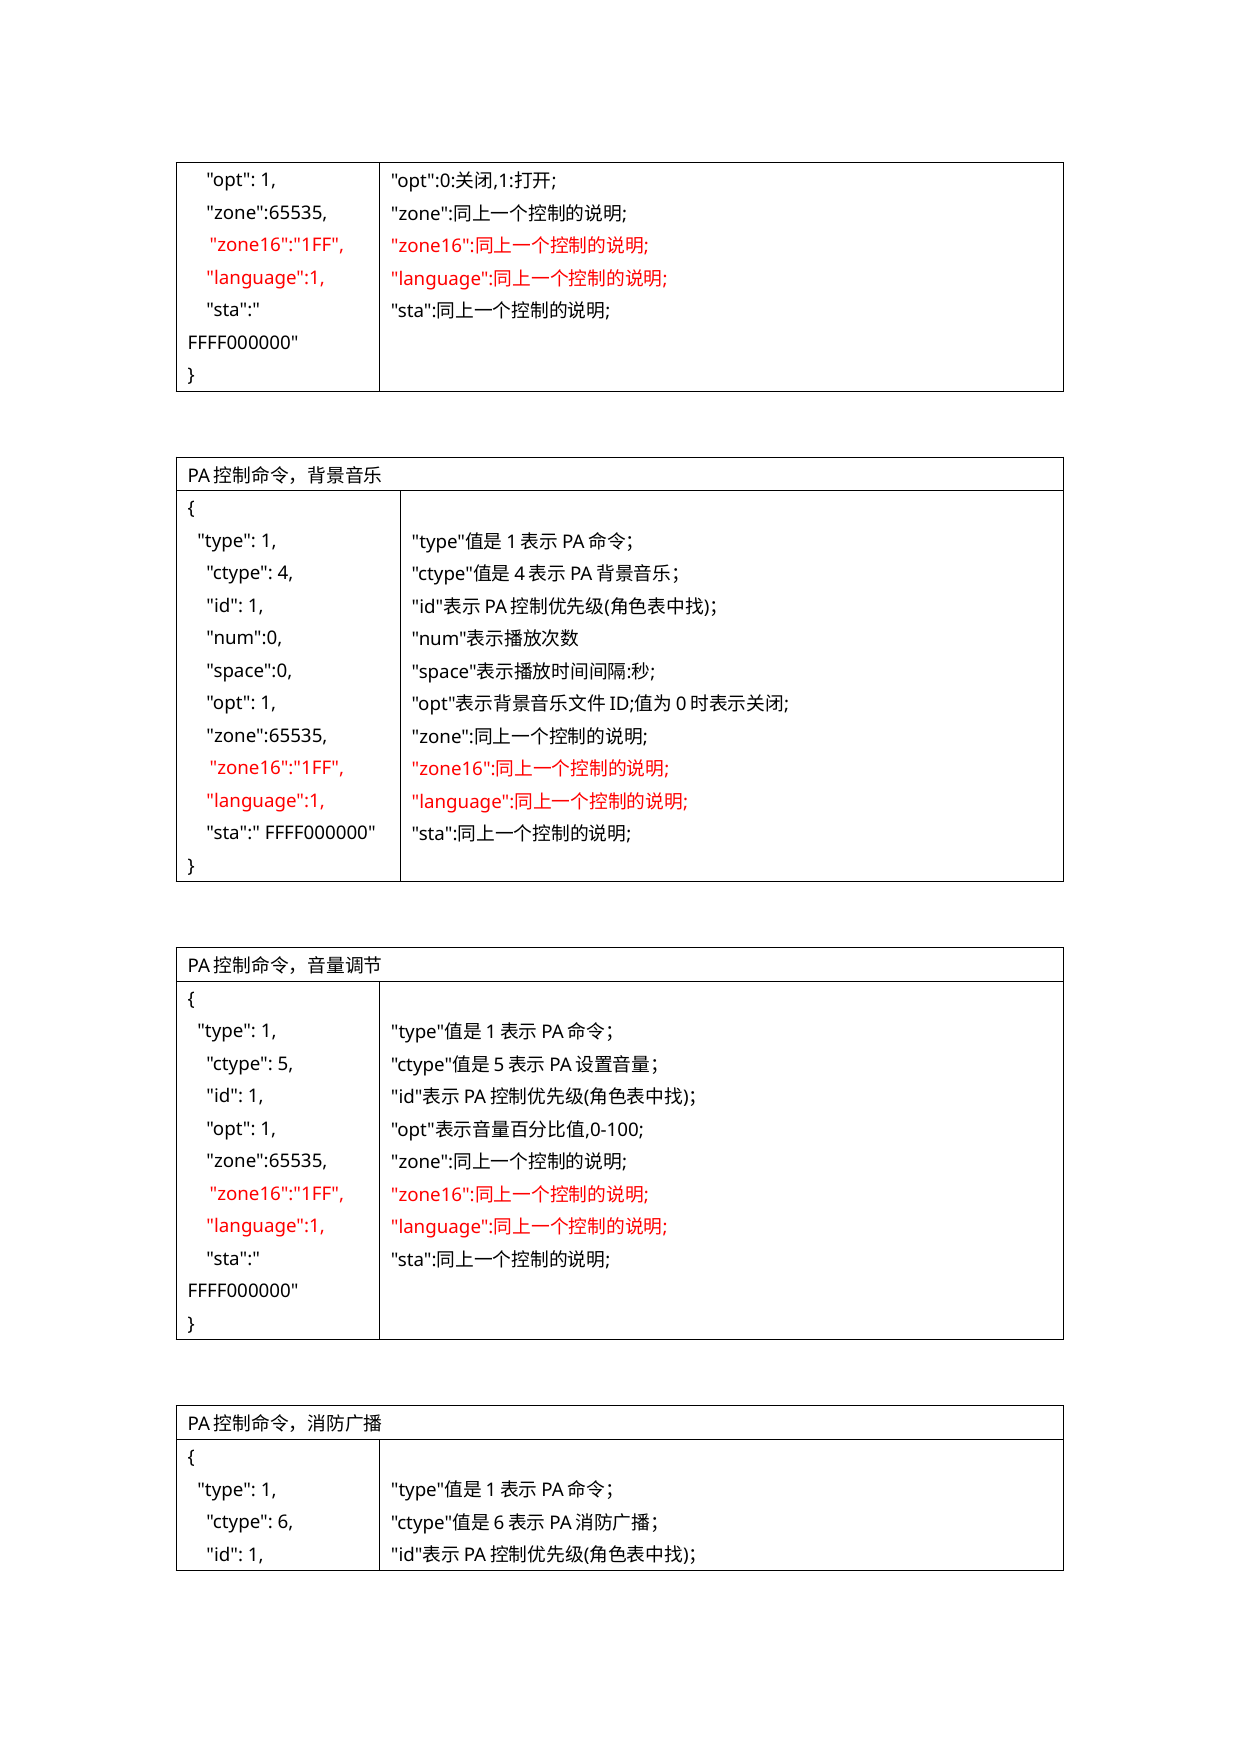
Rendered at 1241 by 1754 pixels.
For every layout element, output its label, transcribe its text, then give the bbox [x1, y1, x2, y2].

table_cell { "type": 1, "ctype": 5, "id": 1, "opt": 1, "zone":65535, "zone16":"1FF", "language":1, "sta":" FFFF000000" } [177, 982, 379, 1339]
table_cell "type"值是1表示PA命令； "ctype"值是4表示PA背景音乐； "id"表示PA控制优先级(角色表中找)； "num"表示播放次数 "space"表示播放时间间隔:秒; "opt"表示背景音乐文件ID;值为0时表示关闭; "zone":同上一个控制的说明; "zone16":同上一个控制的说明; "language":同上一个控制的说明; "sta":同上一个控制的说明; [401, 491, 1063, 881]
table_cell "type"值是1表示PA命令； "ctype"值是5表示PA设置音量； "id"表示PA控制优先级(角色表中找)； "opt"表示音量百分比值,0-100; "zone":同上一个控制的说明; "zone16":同上一个控制的说明; "language":同上一个控制的说明; "sta":同上一个控制的说明; [380, 982, 1063, 1339]
table_cell { "type": 1, "ctype": 4, "id": 1, "num":0, "space":0, "opt": 1, "zone":65535, "zone16":"1FF", "language":1, "sta":" FFFF000000" } [177, 491, 400, 881]
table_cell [380, 1440, 1063, 1570]
table_header PA控制命令，背景音乐 [177, 458, 1063, 490]
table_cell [380, 163, 1063, 391]
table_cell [177, 1440, 379, 1570]
table_header PA控制命令，音量调节 [177, 948, 1063, 981]
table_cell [177, 163, 379, 391]
table_header PA控制命令，消防广播 [177, 1406, 1063, 1439]
